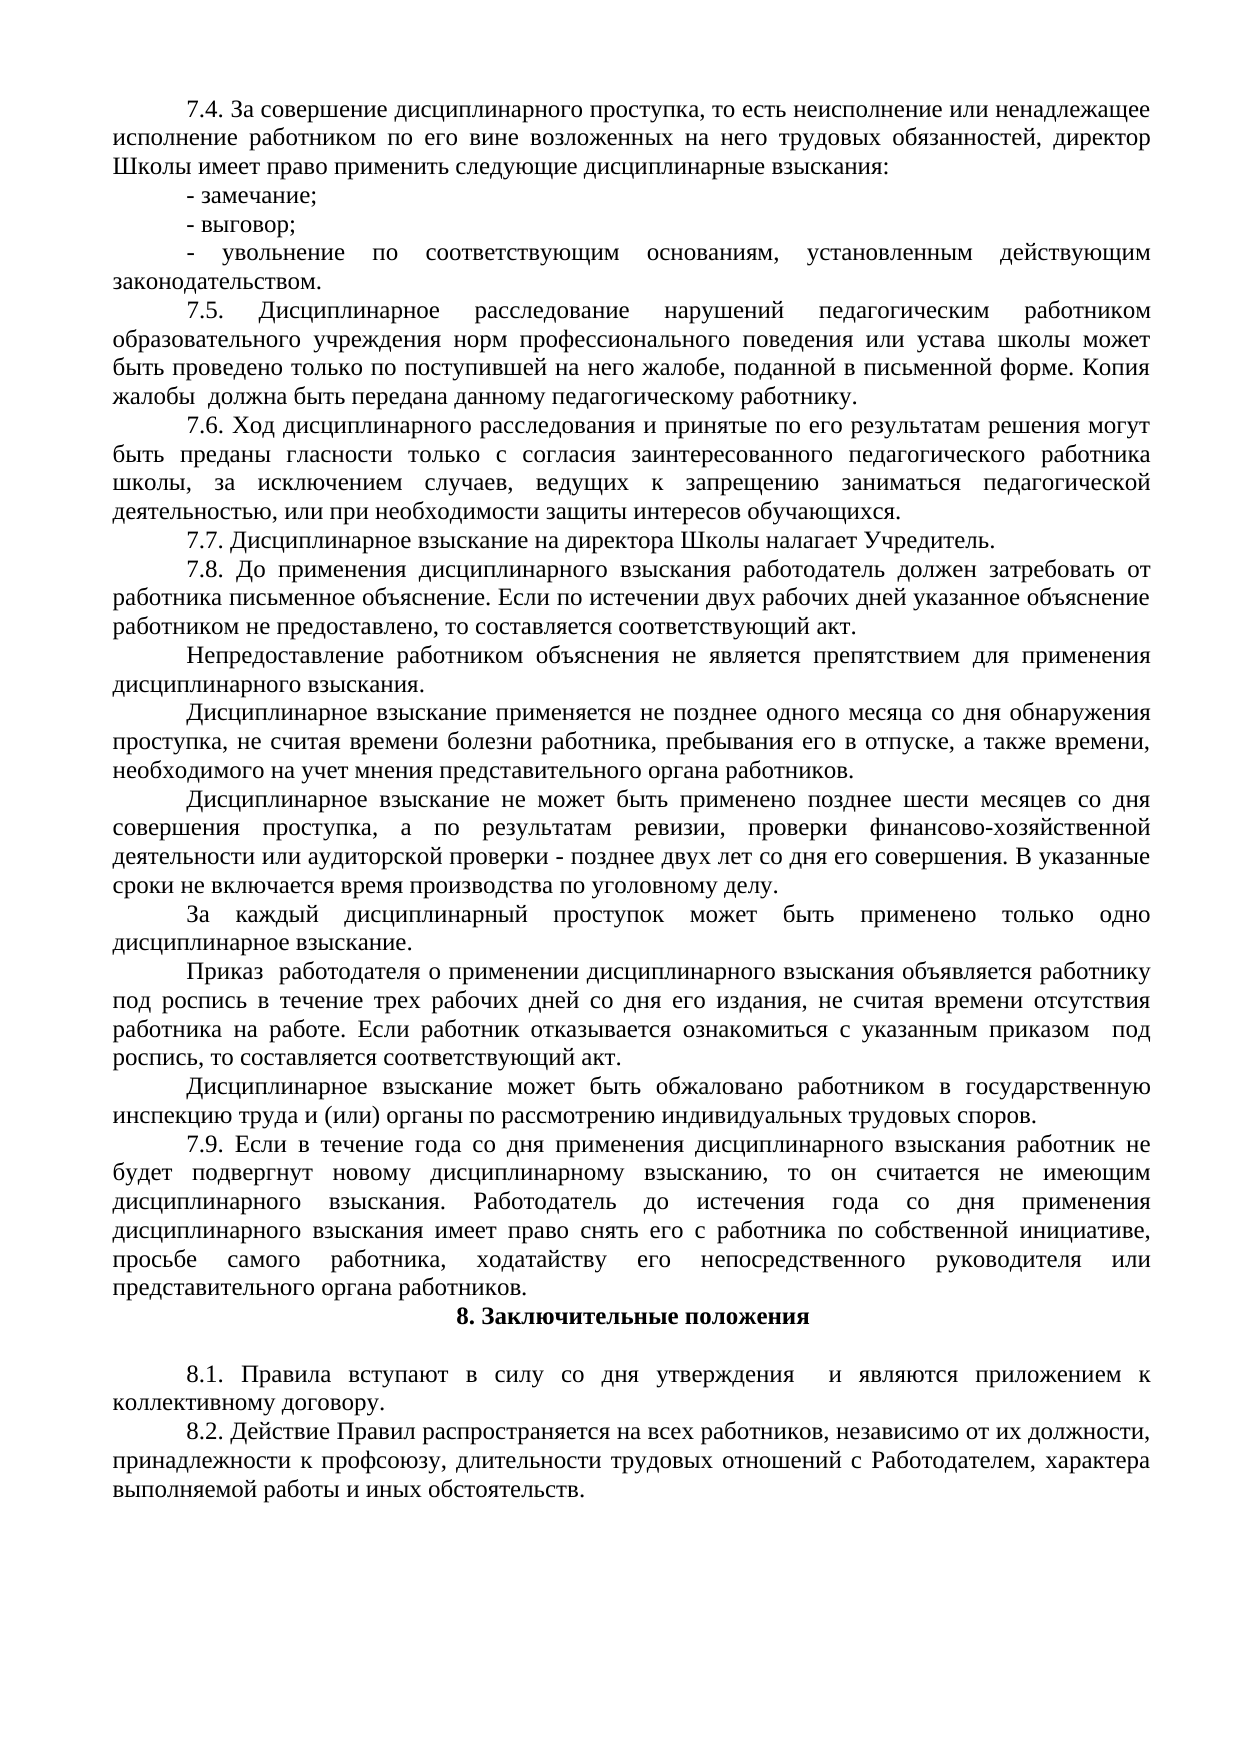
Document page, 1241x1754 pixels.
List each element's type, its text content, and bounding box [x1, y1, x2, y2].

text Непредоставление работником объяснения не является препятствием для применения дисциплинарного взыскания. [112, 640, 1152, 697]
text 8.2. Действие Правил распространяется на всех работников, независимо от их должности, принадлежности к профсоюзу, длительности трудовых отношений с Работодателем, характера выполняемой работы и иных обстоятельств. [112, 1416, 1152, 1502]
text - выговор; [112, 209, 1152, 237]
text 7.6. Ход дисциплинарного расследования и принятые по его результатам решения могут быть преданы гласности только с согласия заинтересованного педагогического работника школы, за исключением случаев, ведущих к запрещению заниматься педагогической деятельностью, или при необходимости защиты интересов обучающихся. [112, 410, 1152, 525]
text Приказ работодателя о применении дисциплинарного взыскания объявляется работнику под роспись в течение трех рабочих дней со дня его издания, не считая времени отсутствия работника на работе. Если работник отказывается ознакомиться с указанным приказом под роспись, то составляется соответствующий акт. [112, 956, 1152, 1071]
text За каждый дисциплинарный проступок может быть применено только одно дисциплинарное взыскание. [112, 899, 1152, 956]
text 8. Заключительные положения [112, 1301, 1152, 1330]
text Дисциплинарное взыскание не может быть применено позднее шести месяцев со дня совершения проступка, а по результатам ревизии, проверки финансово-хозяйственной деятельности или аудиторской проверки - позднее двух лет со дня его совершения. В указанные сроки не включается время производства по уголовному делу. [112, 784, 1152, 899]
text Дисциплинарное взыскание может быть обжаловано работником в государственную инспекцию труда и (или) органы по рассмотрению индивидуальных трудовых споров. [112, 1071, 1152, 1129]
text 7.4. За совершение дисциплинарного проступка, то есть неисполнение или ненадлежащее исполнение работником по его вине возложенных на него трудовых обязанностей, директор Школы имеет право применить следующие дисциплинарные взыскания: [112, 94, 1152, 180]
text - увольнение по соответствующим основаниям, установленным действующим законодательством. [112, 237, 1152, 295]
text 7.9. Если в течение года со дня применения дисциплинарного взыскания работник не будет подвергнут новому дисциплинарному взысканию, то он считается не имеющим дисциплинарного взыскания. Работодатель до истечения года со дня применения дисциплинарного взыскания имеет право снять его с работника по собственной инициативе, просьбе самого работника, ходатайству его непосредственного руководителя или представительного органа работников. [112, 1129, 1152, 1301]
text 7.8. До применения дисциплинарного взыскания работодатель должен затребовать от работника письменное объяснение. Если по истечении двух рабочих дней указанное объяснение работником не предоставлено, то составляется соответствующий акт. [112, 554, 1152, 640]
text 8.1. Правила вступают в силу со дня утверждения и являются приложением к коллективному договору. [112, 1359, 1152, 1416]
text 7.5. Дисциплинарное расследование нарушений педагогическим работником образовательного учреждения норм профессионального поведения или устава школы может быть проведено только по поступившей на него жалобе, поданной в письменной форме. Копия жалобы должна быть передана данному педагогическому работнику. [112, 295, 1152, 410]
text - замечание; [112, 180, 1152, 209]
text Дисциплинарное взыскание применяется не позднее одного месяца со дня обнаружения проступка, не считая времени болезни работника, пребывания его в отпуске, а также времени, необходимого на учет мнения представительного органа работников. [112, 697, 1152, 784]
text 7.7. Дисциплинарное взыскание на директора Школы налагает Учредитель. [112, 525, 1152, 554]
